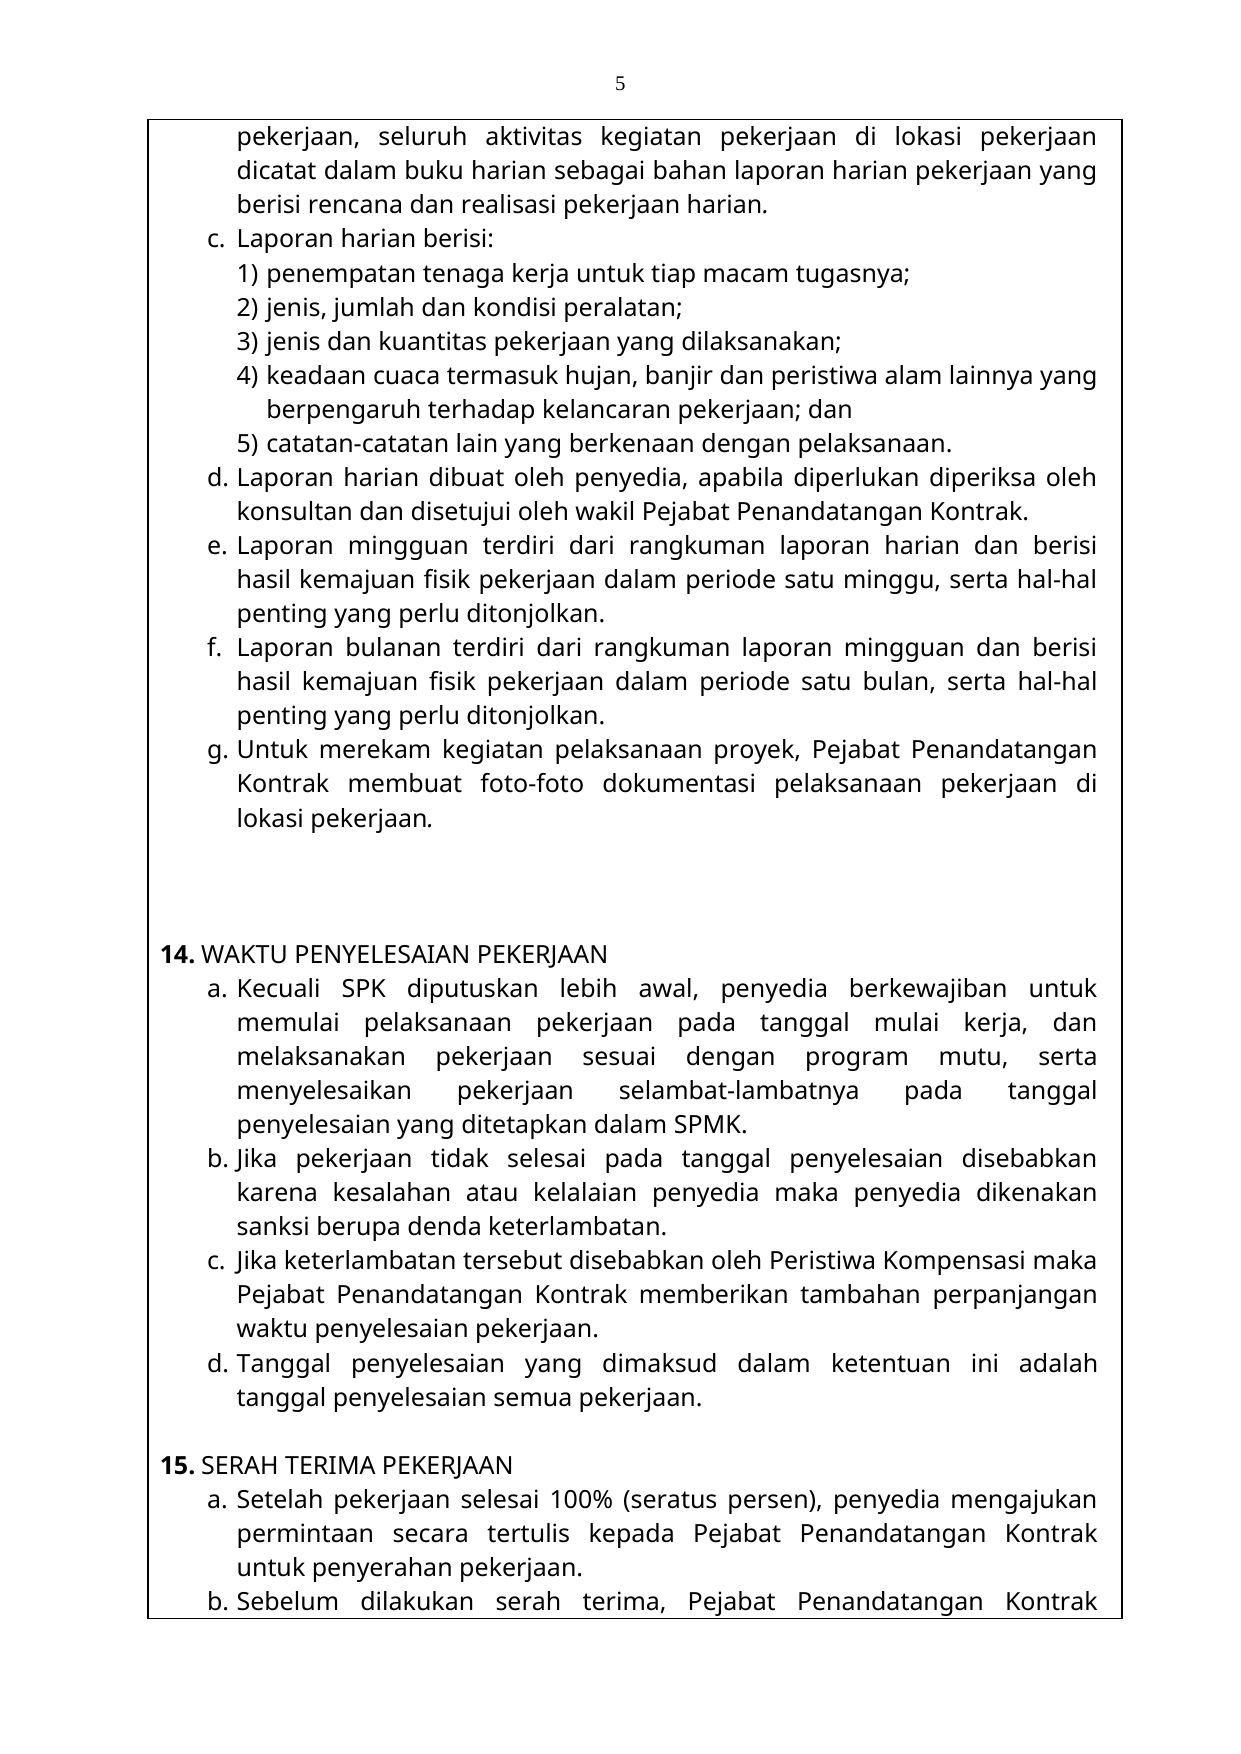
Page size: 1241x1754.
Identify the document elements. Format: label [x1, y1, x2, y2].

table_cell [149, 120, 1121, 1618]
